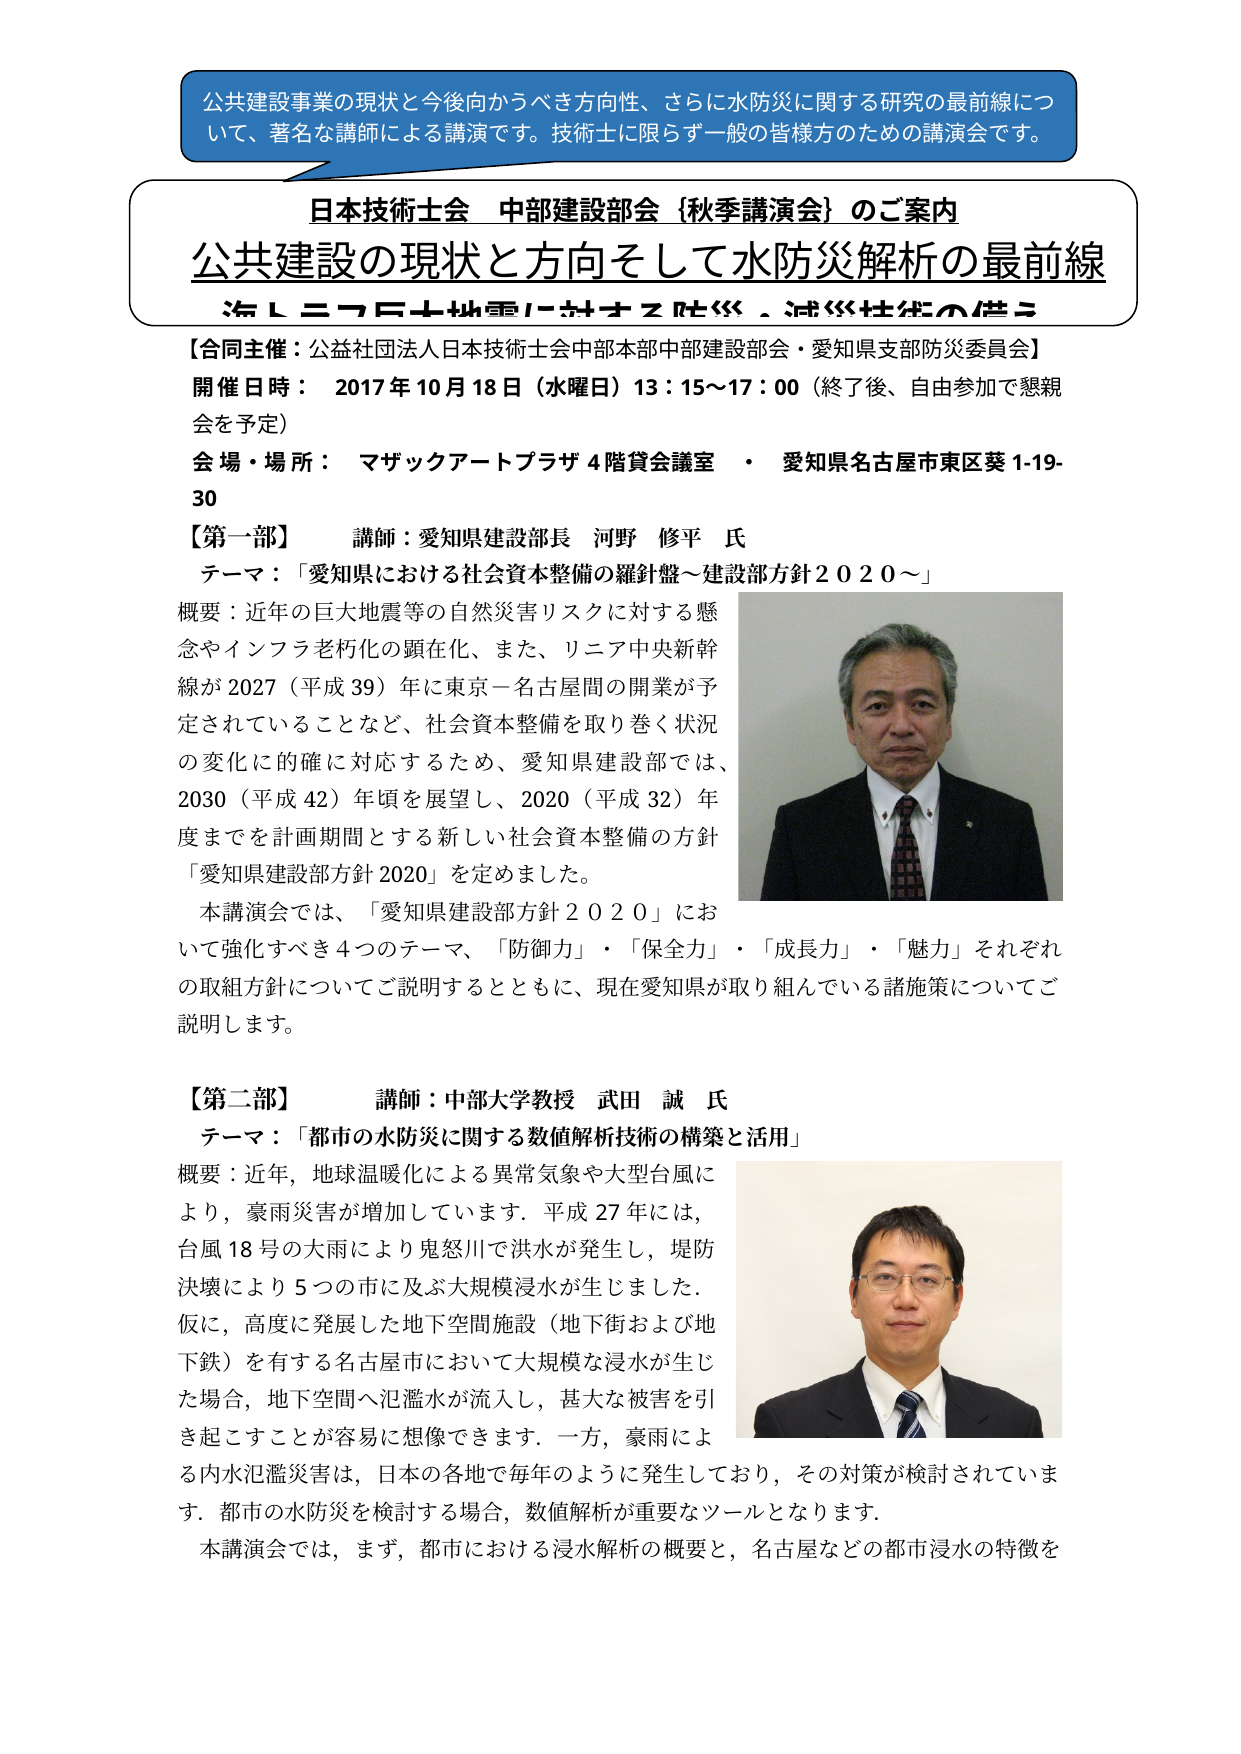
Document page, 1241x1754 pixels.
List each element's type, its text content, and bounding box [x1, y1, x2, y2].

text 概要：近年の巨大地震等の自然災害リスクに対する懸念やインフラ老朽化の顕在化、また、リニア中央新幹線が2027（平成39）年に東京－名古屋間の開業が予定されていることなど、社会資本整備を取り巻く状況の変化に的確に対応するため、愛知県建設部では、2030（平成42）年頃を展望し、2020（平成32）年度までを計画期間とする新しい社会資本整備の方針「愛知県建設部方針2020」を定めました。 [177, 592, 738, 892]
picture [738, 592, 1063, 901]
text テーマ：「愛知県における社会資本整備の羅針盤～建設部方針２０２０～」 [177, 554, 1063, 592]
picture [735, 1161, 1063, 1438]
text 開催日時： 2017年10月18日（水曜日）13：15～17：00（終了後、自由参加で懇親会を予定） [192, 367, 1063, 442]
text テーマ：「都市の水防災に関する数値解析技術の構築と活用」 [177, 1117, 1063, 1154]
list 講師：愛知県建設部長 河野 修平 氏 [177, 517, 1063, 554]
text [177, 1529, 1063, 1567]
text 【合同主催：公益社団法人日本技術士会中部本部中部建設部会・愛知県支部防災委員会】 [177, 329, 1063, 367]
text 本講演会では、「愛知県建設部方針２０２０」において強化すべき４つのテーマ、「防御力」・「保全力」・「成長力」・「魅力」それぞれの取組方針についてご説明するとともに、現在愛知県が取り組んでいる諸施策についてご説明します。 [177, 892, 1063, 1042]
list 講師：中部大学教授 武田 誠 氏 [177, 1079, 1063, 1117]
text 会 場・場 所： マザックアートプラザ4階貸会議室 ・ 愛知県名古屋市東区葵1-19-30 [192, 442, 1063, 517]
